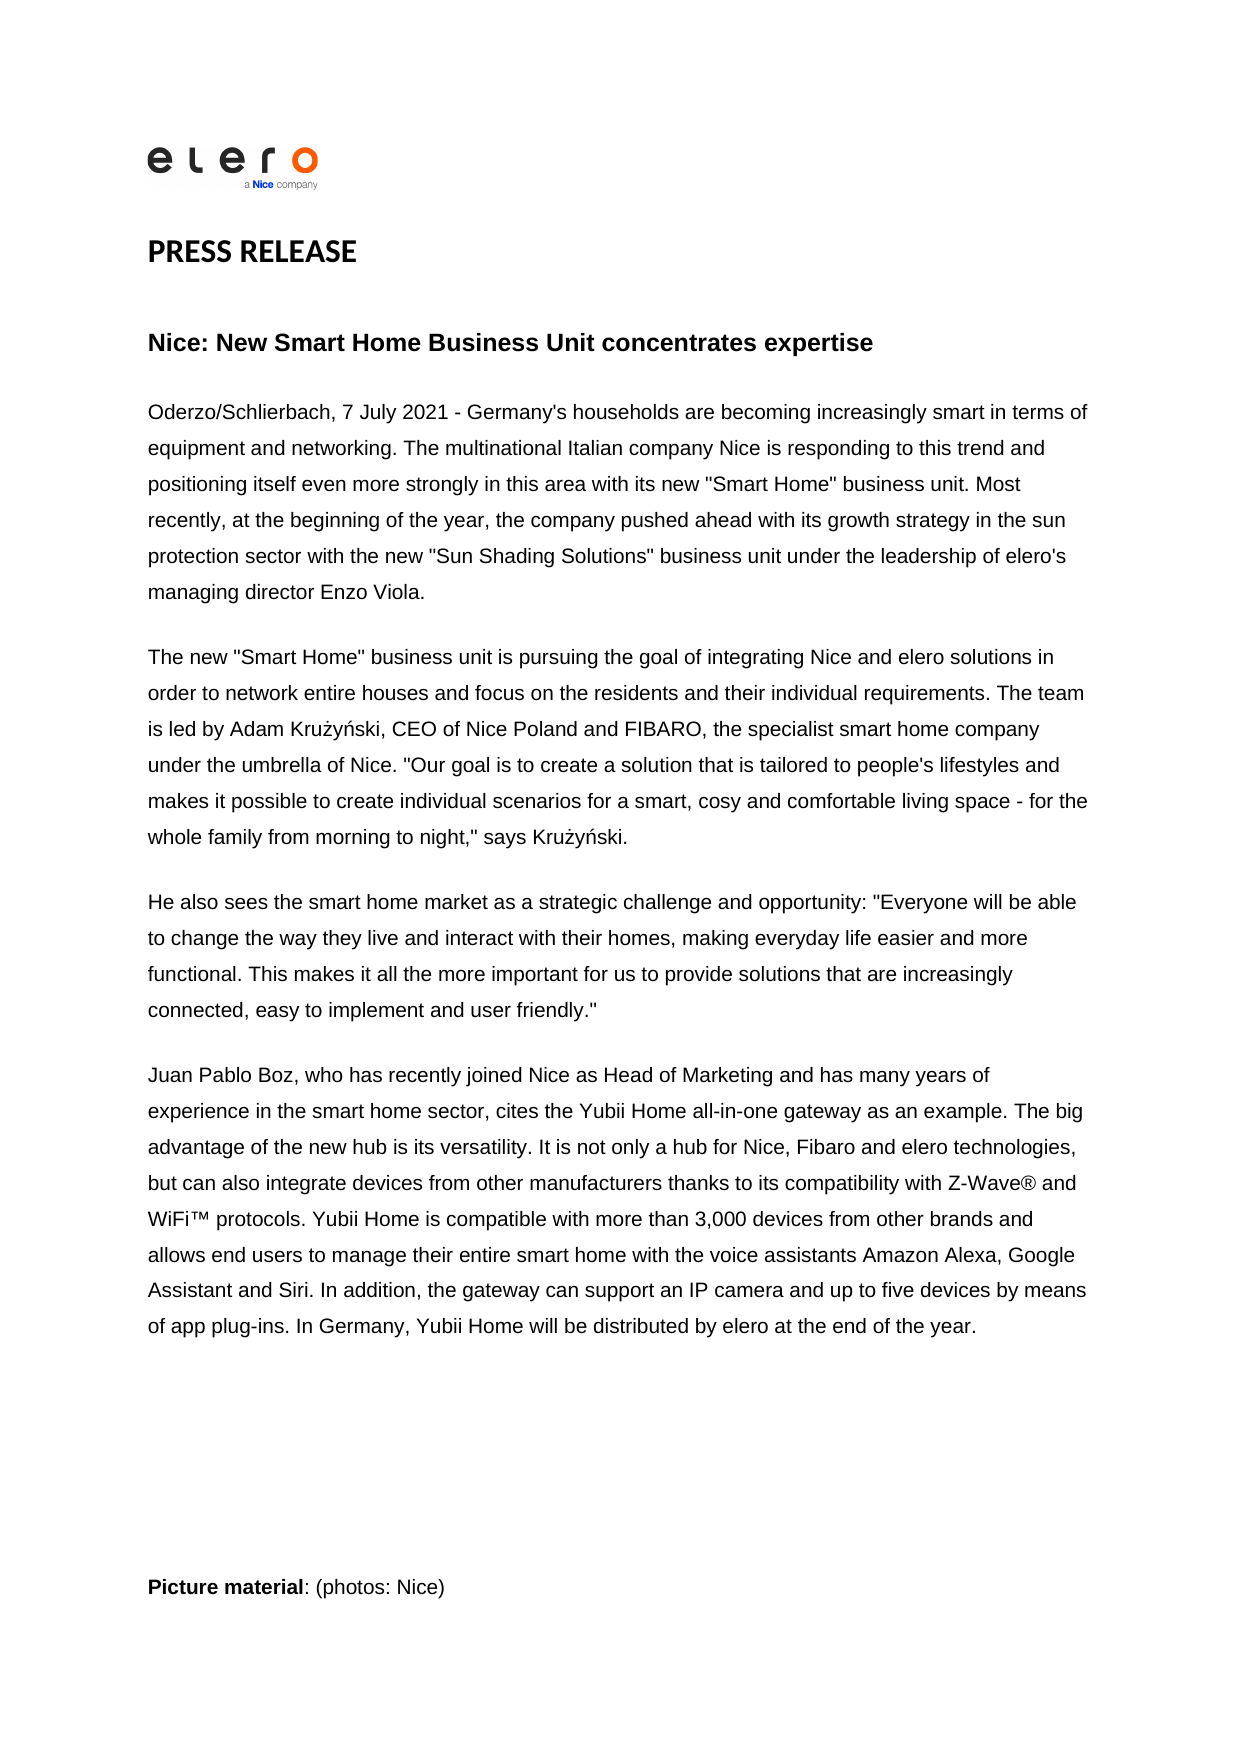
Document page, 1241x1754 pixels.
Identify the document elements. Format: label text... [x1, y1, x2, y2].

text Oderzo/Schlierbach, 7 July 2021 - Germany's households are becoming increasingly smart in terms of equipment and networking. The multinational Italian company Nice is responding to this trend and positioning itself even more strongly in this area with its new "Smart Home" business unit. Most recently, at the beginning of the year, the company pushed ahead with its growth strategy in the sun protection sector with the new "Sun Shading Solutions" business unit under the leadership of elero's managing director Enzo Viola. [148, 400, 1093, 604]
text The new "Smart Home" business unit is pursuing the goal of integrating Nice and elero solutions in order to network entire houses and focus on the residents and their individual requirements. The team is led by Adam Krużyński, CEO of Nice Poland and FIBARO, the specialist smart home company under the umbrella of Nice. "Our goal is to create a solution that is tailored to people's lifestyles and makes it possible to create individual scenarios for a smart, cosy and comfortable living space - for the whole family from morning to night," says Krużyński. [148, 645, 1093, 849]
text Nice: New Smart Home Business Unit concentrates expertise [148, 328, 1093, 357]
text PRESS RELEASE [148, 230, 1093, 271]
text Juan Pablo Boz, who has recently joined Nice as Head of Marketing and has many years of experience in the smart home sector, cites the Yubii Home all-in-one gateway as an example. The big advantage of the new hub is its versatility. It is not only a hub for Nice, Fibaro and elero technologies, but can also integrate devices from other manufacturers thanks to its compatibility with Z-Wave® and WiFi™ protocols. Yubii Home is compatible with more than 3,000 devices from other brands and allows end users to manage their entire smart home with the voice assistants Amazon Alexa, Google Assistant and Siri. In addition, the gateway can support an IP camera and up to five devices by means of app plug-ins. In Germany, Yubii Home will be distributed by elero at the end of the year. [148, 1063, 1093, 1338]
text He also sees the smart home market as a strategic challenge and opportunity: "Everyone will be able to change the way they live and interact with their homes, making everyday life easier and more functional. This makes it all the more important for us to provide solutions that are increasingly connected, easy to implement and user friendly." [148, 890, 1093, 1022]
picture [147, 147, 318, 190]
text Picture material: (photos: Nice) [148, 1575, 1093, 1599]
